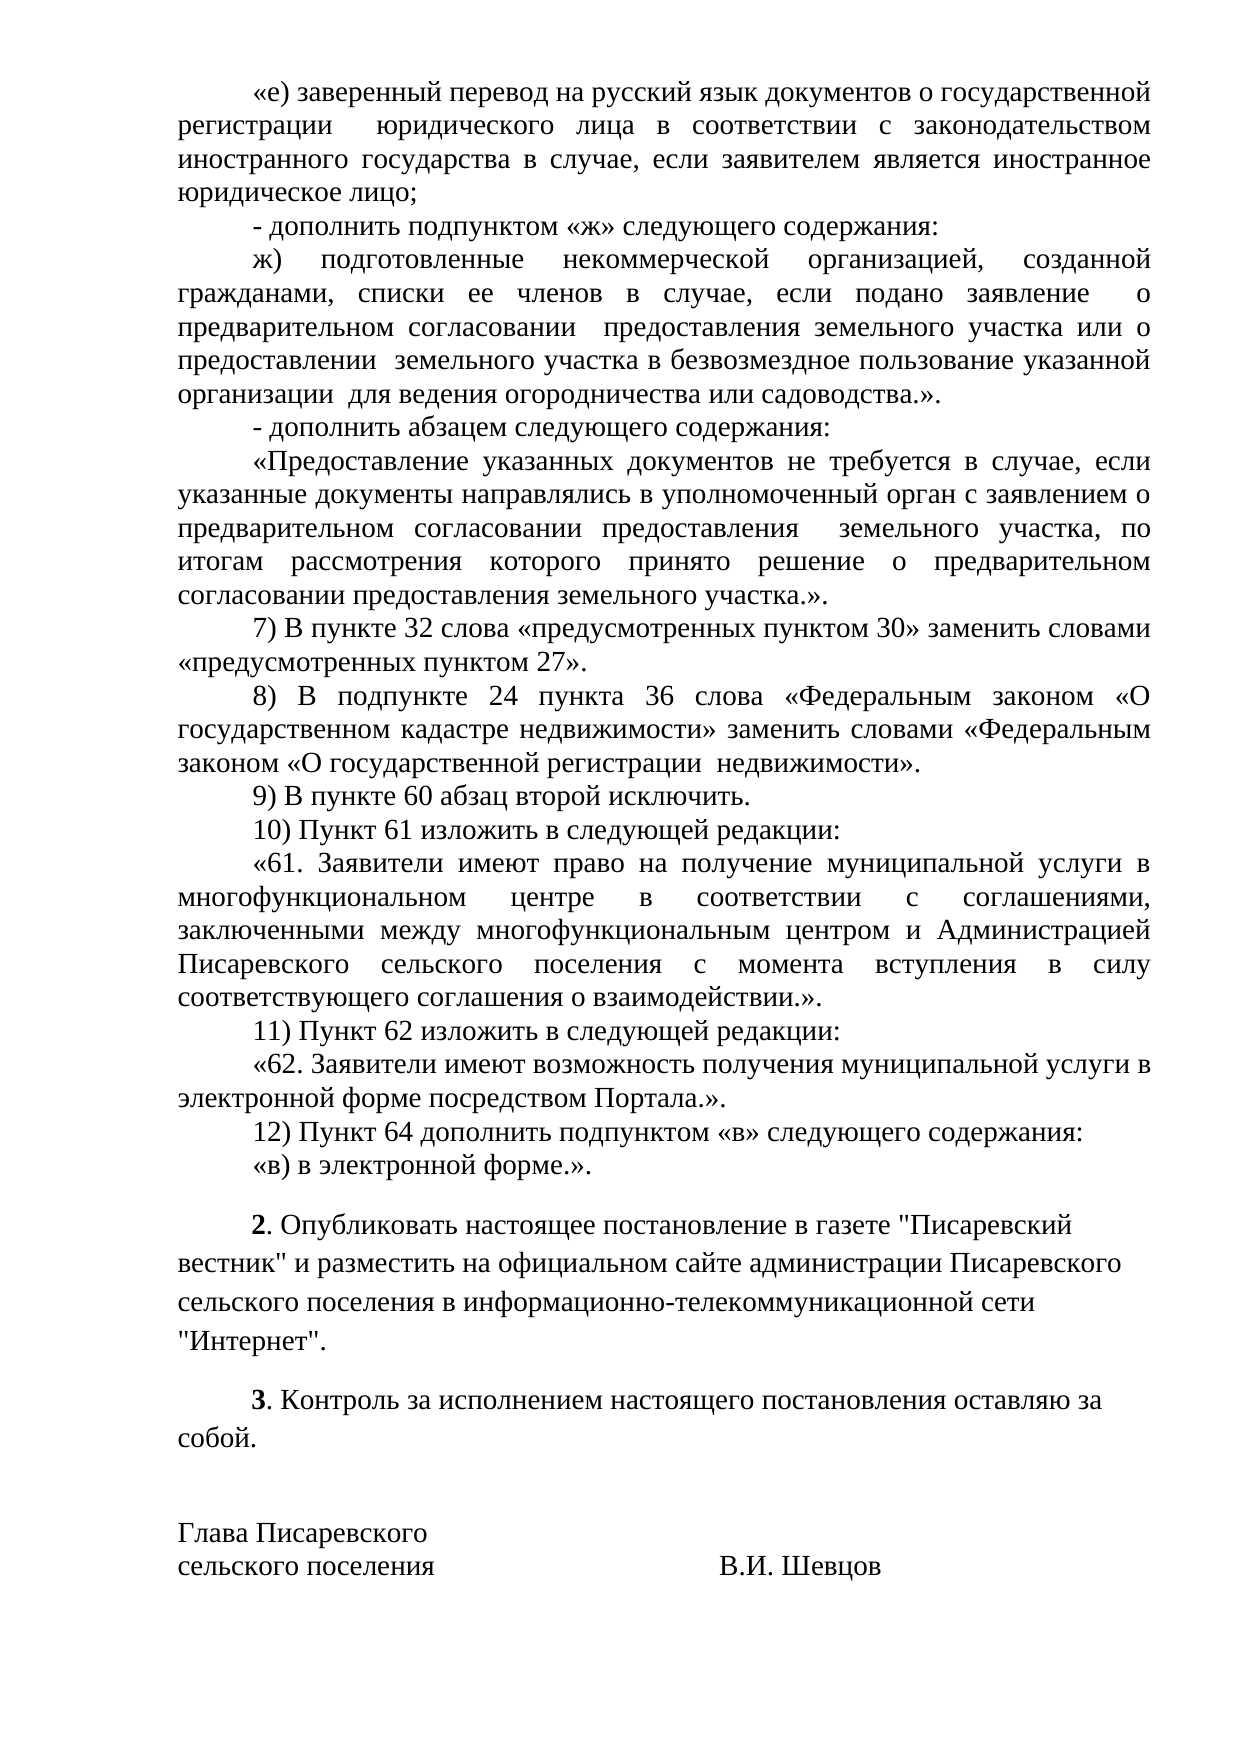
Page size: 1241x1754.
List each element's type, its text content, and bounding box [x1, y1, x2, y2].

text 3. Контроль за исполнением настоящего постановления оставляю за собой. [177, 1382, 1152, 1455]
text 11) Пункт 62 изложить в следующей редакции: [177, 1013, 1152, 1047]
text 2. Опубликовать настоящее постановление в газете "Писаревский вестник" и разместить на официальном сайте администрации Писаревского сельского поселения в информационно-телекоммуникационной сети "Интернет". [177, 1207, 1152, 1356]
text 10) Пункт 61 изложить в следующей редакции: [177, 812, 1152, 845]
text «61. Заявители имеют право на получение муниципальной услуги в многофункциональном центре в соответствии с соглашениями, заключенными между многофункциональным центром и Администрацией Писаревского сельского поселения с момента вступления в силу соответствующего соглашения о взаимодействии.». [177, 845, 1152, 1013]
text 8) В подпункте 24 пункта 36 слова «Федеральным законом «О государственном кадастре недвижимости» заменить словами «Федеральным законом «О государственной регистрации недвижимости». [177, 678, 1152, 778]
text 9) В пункте 60 абзац второй исключить. [177, 778, 1152, 812]
text «в) в электронной форме.». [177, 1147, 1152, 1181]
text 7) В пункте 32 слова «предусмотренных пунктом 30» заменить словами «предусмотренных пунктом 27». [177, 611, 1152, 678]
text 12) Пункт 64 дополнить подпунктом «в» следующего содержания: [177, 1114, 1152, 1147]
text «62. Заявители имеют возможность получения муниципальной услуги в электронной форме посредством Портала.». [177, 1047, 1152, 1114]
text - дополнить подпунктом «ж» следующего содержания: [177, 208, 1152, 242]
text ж) подготовленные некоммерческой организацией, созданной гражданами, списки ее членов в случае, если подано заявление о предварительном согласовании предоставления земельного участка или о предоставлении земельного участка в безвозмездное пользование указанной организации для ведения огородничества или садоводства.». [177, 242, 1152, 409]
text «Предоставление указанных документов не требуется в случае, если указанные документы направлялись в уполномоченный орган с заявлением о предварительном согласовании предоставления земельного участка, по итогам рассмотрения которого принято решение о предварительном согласовании предоставления земельного участка.». [177, 443, 1152, 611]
text Глава Писаревского сельского поселения В.И. Шевцов [177, 1515, 1152, 1582]
text - дополнить абзацем следующего содержания: [177, 409, 1152, 443]
text «е) заверенный перевод на русский язык документов о государственной регистрации юридического лица в соответствии с законодательством иностранного государства в случае, если заявителем является иностранное юридическое лицо; [177, 74, 1152, 208]
